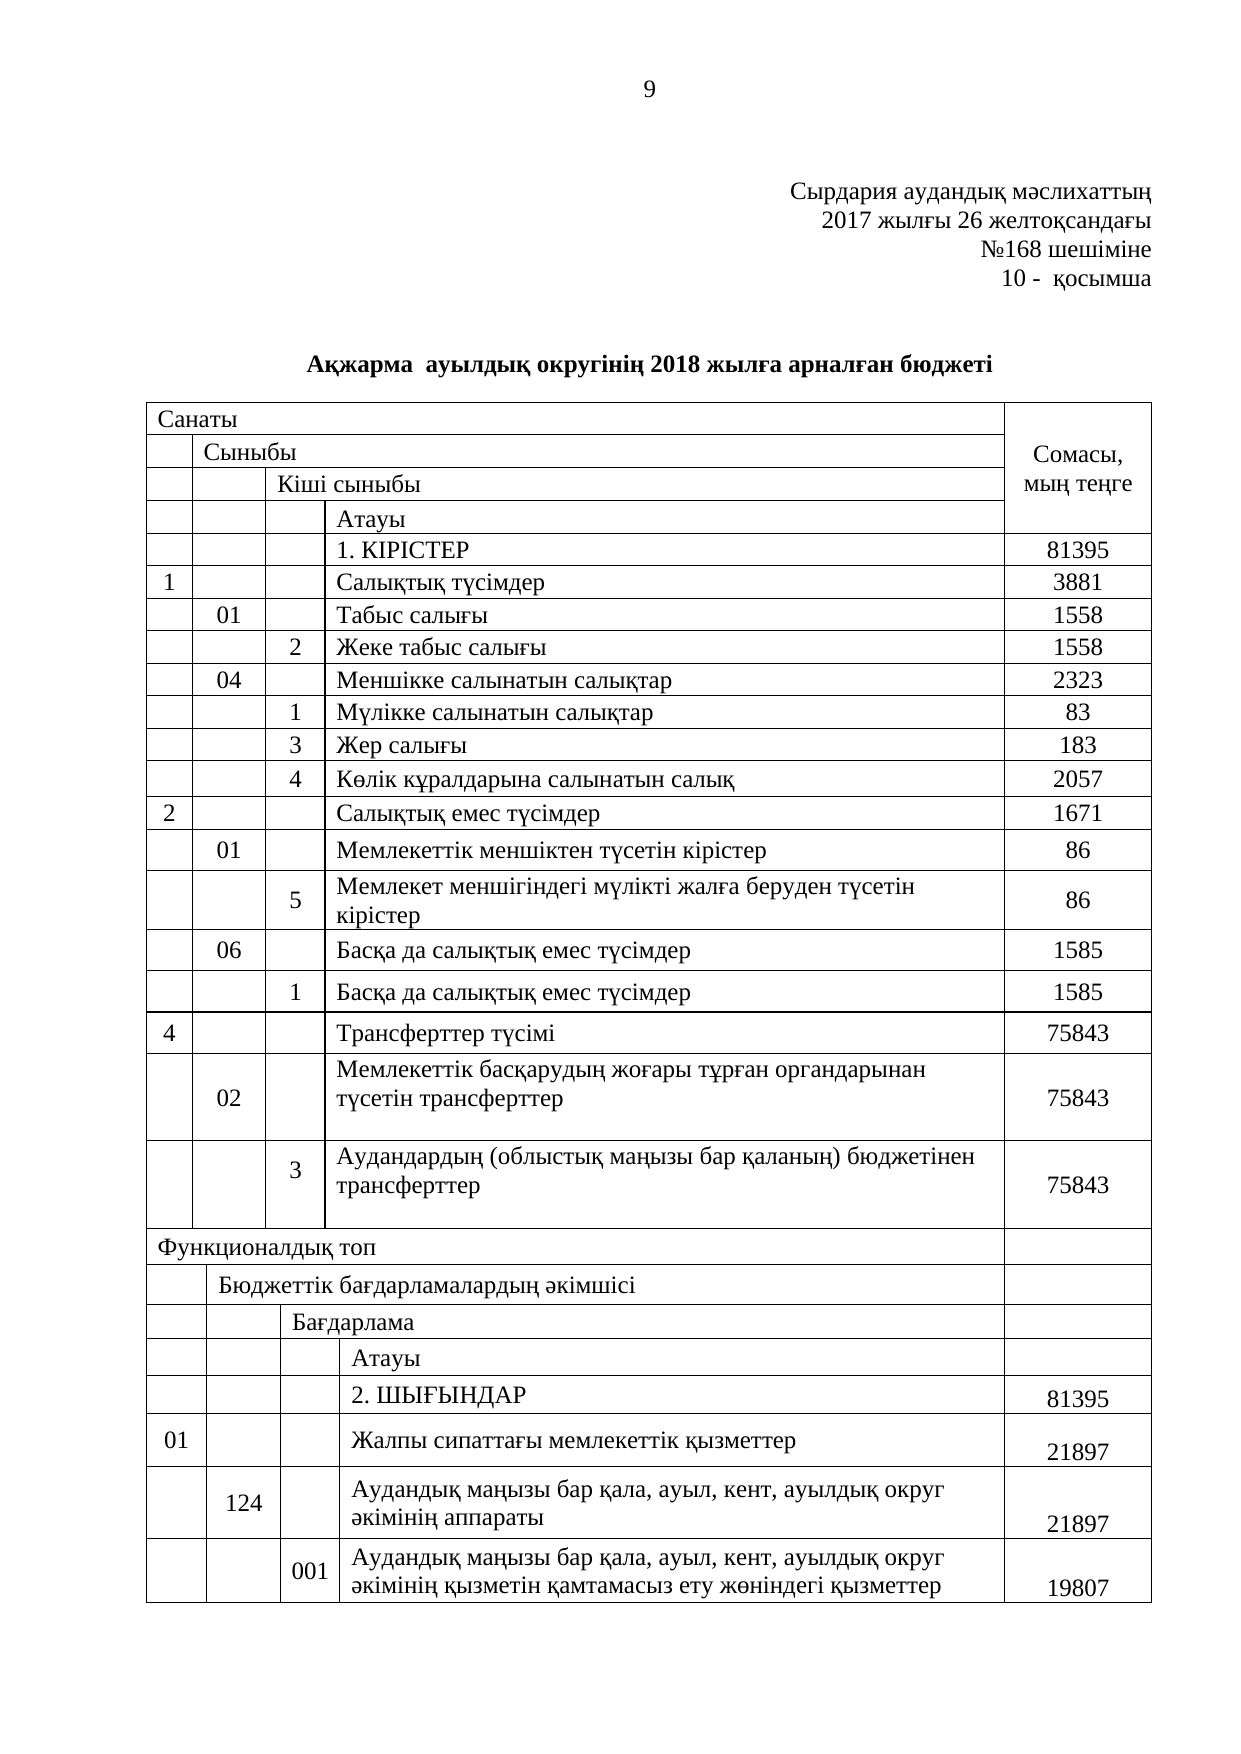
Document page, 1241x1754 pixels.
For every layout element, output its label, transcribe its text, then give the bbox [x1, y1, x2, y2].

text 2017 жылғы 26 желтоқсандағы [738, 205, 1152, 234]
table_cell 01 [193, 599, 265, 630]
table_cell [207, 1339, 280, 1375]
table_cell [266, 930, 324, 970]
table_cell 2057 [1005, 761, 1151, 796]
table_cell [266, 566, 324, 597]
table_cell Меншікке салынатын салықтар [326, 664, 1004, 695]
table_cell Мүлікке салынатын салықтар [326, 696, 1004, 727]
table_cell [281, 1376, 339, 1412]
table_cell [193, 534, 265, 565]
table_cell Салықтық емес түсiмдер [326, 797, 1004, 828]
table_cell Мемлекеттiк басқарудың жоғары тұрған органдарынан түсетiн трансферттер [326, 1054, 1004, 1140]
table_cell [266, 830, 324, 870]
table_header Сомасы, мың теңге [1005, 403, 1151, 532]
table_cell 1 [266, 696, 324, 727]
table_cell 2323 [1005, 664, 1151, 695]
table_cell [147, 971, 192, 1011]
table_cell [266, 1054, 324, 1140]
table_cell [266, 664, 324, 695]
table_cell 04 [193, 664, 265, 695]
table_cell 4 [147, 1013, 192, 1053]
table_cell Жеке табыс салығы [326, 631, 1004, 662]
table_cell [340, 1467, 1004, 1538]
table_cell [1005, 1305, 1151, 1338]
table_cell [147, 1539, 206, 1602]
table_cell 02 [193, 1054, 265, 1140]
table_cell 183 [1005, 729, 1151, 760]
table_cell [147, 501, 192, 532]
table_cell 3881 [1005, 566, 1151, 597]
table_cell [147, 599, 192, 630]
table_cell Кіші сыныбы [266, 468, 1004, 499]
table_cell [193, 1013, 265, 1053]
table_cell Табыс салығы [326, 599, 1004, 630]
table_cell 21897 [1005, 1467, 1151, 1538]
table_cell 21897 [1005, 1414, 1151, 1466]
text Сырдария аудандық мәслихаттың [738, 176, 1152, 205]
table_cell 1585 [1005, 971, 1151, 1011]
table_cell Жер салығы [326, 729, 1004, 760]
table_cell Басқа да салықтық емес түсiмдер [326, 971, 1004, 1011]
table_cell [281, 1467, 339, 1538]
table_cell 06 [193, 930, 265, 970]
table_cell [193, 468, 265, 499]
table_cell [207, 1414, 280, 1466]
table_cell [147, 761, 192, 796]
text №168 шешіміне [738, 234, 1152, 263]
table_cell 5 [266, 871, 324, 928]
table_cell [147, 729, 192, 760]
text Ақжарма ауылдық округінің 2018 жылға арналған бюджеті [148, 349, 1152, 378]
table_cell Мемлекеттік меншіктен түсетін кірістер [326, 830, 1004, 870]
table_cell [266, 1013, 324, 1053]
table_cell 81395 [1005, 1376, 1151, 1412]
table_cell Атауы [340, 1339, 1004, 1375]
table_cell [147, 468, 192, 499]
table_cell 1585 [1005, 930, 1151, 970]
table_cell Жалпы сипаттағы мемлекеттiк қызметтер [340, 1414, 1004, 1466]
table_cell Сыныбы [193, 435, 1004, 467]
table_cell [193, 871, 265, 928]
table_cell 75843 [1005, 1054, 1151, 1140]
table_cell [193, 566, 265, 597]
table_cell Көлік кұралдарына салынатын салық [326, 761, 1004, 796]
table_cell 1. КІРІСТЕР [326, 534, 1004, 565]
table_cell 1558 [1005, 631, 1151, 662]
table_cell [147, 830, 192, 870]
table_cell 124 [207, 1467, 280, 1538]
table_cell [281, 1339, 339, 1375]
table_cell [193, 971, 265, 1011]
table_cell 19807 [1005, 1539, 1151, 1602]
table_cell 75843 [1005, 1013, 1151, 1053]
table_cell [193, 501, 265, 532]
table_cell [266, 599, 324, 630]
table_cell [193, 797, 265, 828]
table_cell [147, 1054, 192, 1140]
table_cell [147, 1305, 206, 1338]
table_cell 01 [147, 1414, 206, 1466]
table_cell Бюджеттік бағдарламалардың әкiмшiсi [207, 1265, 1004, 1304]
table_cell Аудандық маңызы бар қала, ауыл, кент, ауылдық округ әкімінің қызметін қамтамасыз ету жөніндегі қызметтер [340, 1539, 1004, 1602]
table_cell [266, 501, 324, 532]
table_cell 01 [193, 830, 265, 870]
table_cell Басқа да салықтық емес түсiмдер [326, 930, 1004, 970]
table_cell [147, 1265, 206, 1304]
table_cell Мемлекет меншігіндегі мүлікті жалға беруден түсетін кірістер [326, 871, 1004, 928]
table_cell [266, 797, 324, 828]
table_cell Функционалдық топ [147, 1229, 1004, 1264]
table_cell 1671 [1005, 797, 1151, 828]
table_cell [147, 435, 192, 467]
table_cell [147, 871, 192, 928]
table_cell Салықтық түсімдер [326, 566, 1004, 597]
table_cell [207, 1305, 280, 1338]
table_cell 2 [147, 797, 192, 828]
table_cell [1005, 1265, 1151, 1304]
table_cell [147, 631, 192, 662]
table_cell Бағдарлама [281, 1305, 1004, 1338]
table_cell 75843 [1005, 1141, 1151, 1227]
table_cell [193, 631, 265, 662]
table_cell [147, 534, 192, 565]
table_cell [207, 1539, 280, 1602]
table_cell [1005, 1229, 1151, 1264]
table_cell 86 [1005, 830, 1151, 870]
table_cell Трансферттер түсімі [326, 1013, 1004, 1053]
table_cell [147, 664, 192, 695]
table_cell 3 [266, 1141, 324, 1227]
table_cell [193, 696, 265, 727]
table_cell 2 [266, 631, 324, 662]
table_cell 3 [266, 729, 324, 760]
table_cell [147, 1141, 192, 1227]
table_cell [266, 534, 324, 565]
table_cell 83 [1005, 696, 1151, 727]
table_cell [281, 1414, 339, 1466]
table_cell 2. ШЫҒЫНДАР [340, 1376, 1004, 1412]
table_cell [1005, 1339, 1151, 1375]
table_cell 86 [1005, 871, 1151, 928]
table_cell [147, 930, 192, 970]
table_cell [193, 729, 265, 760]
table_cell 4 [266, 761, 324, 796]
table_cell Аудандардың (облыстық маңызы бар қаланың) бюджетінен трансферттер [326, 1141, 1004, 1227]
text 10 - қосымша [148, 263, 1152, 291]
table_cell 1 [266, 971, 324, 1011]
table_cell [147, 1339, 206, 1375]
table_cell 1 [147, 566, 192, 597]
table_cell [147, 1376, 206, 1412]
table_header Санаты [147, 403, 1004, 434]
table_cell [207, 1376, 280, 1412]
table_cell [193, 1141, 265, 1227]
table_cell [147, 696, 192, 727]
table_cell 81395 [1005, 534, 1151, 565]
table_cell [147, 1467, 206, 1538]
table_cell [193, 761, 265, 796]
table_cell 1558 [1005, 599, 1151, 630]
table_cell Атауы [326, 501, 1004, 532]
table_cell 001 [281, 1539, 339, 1602]
